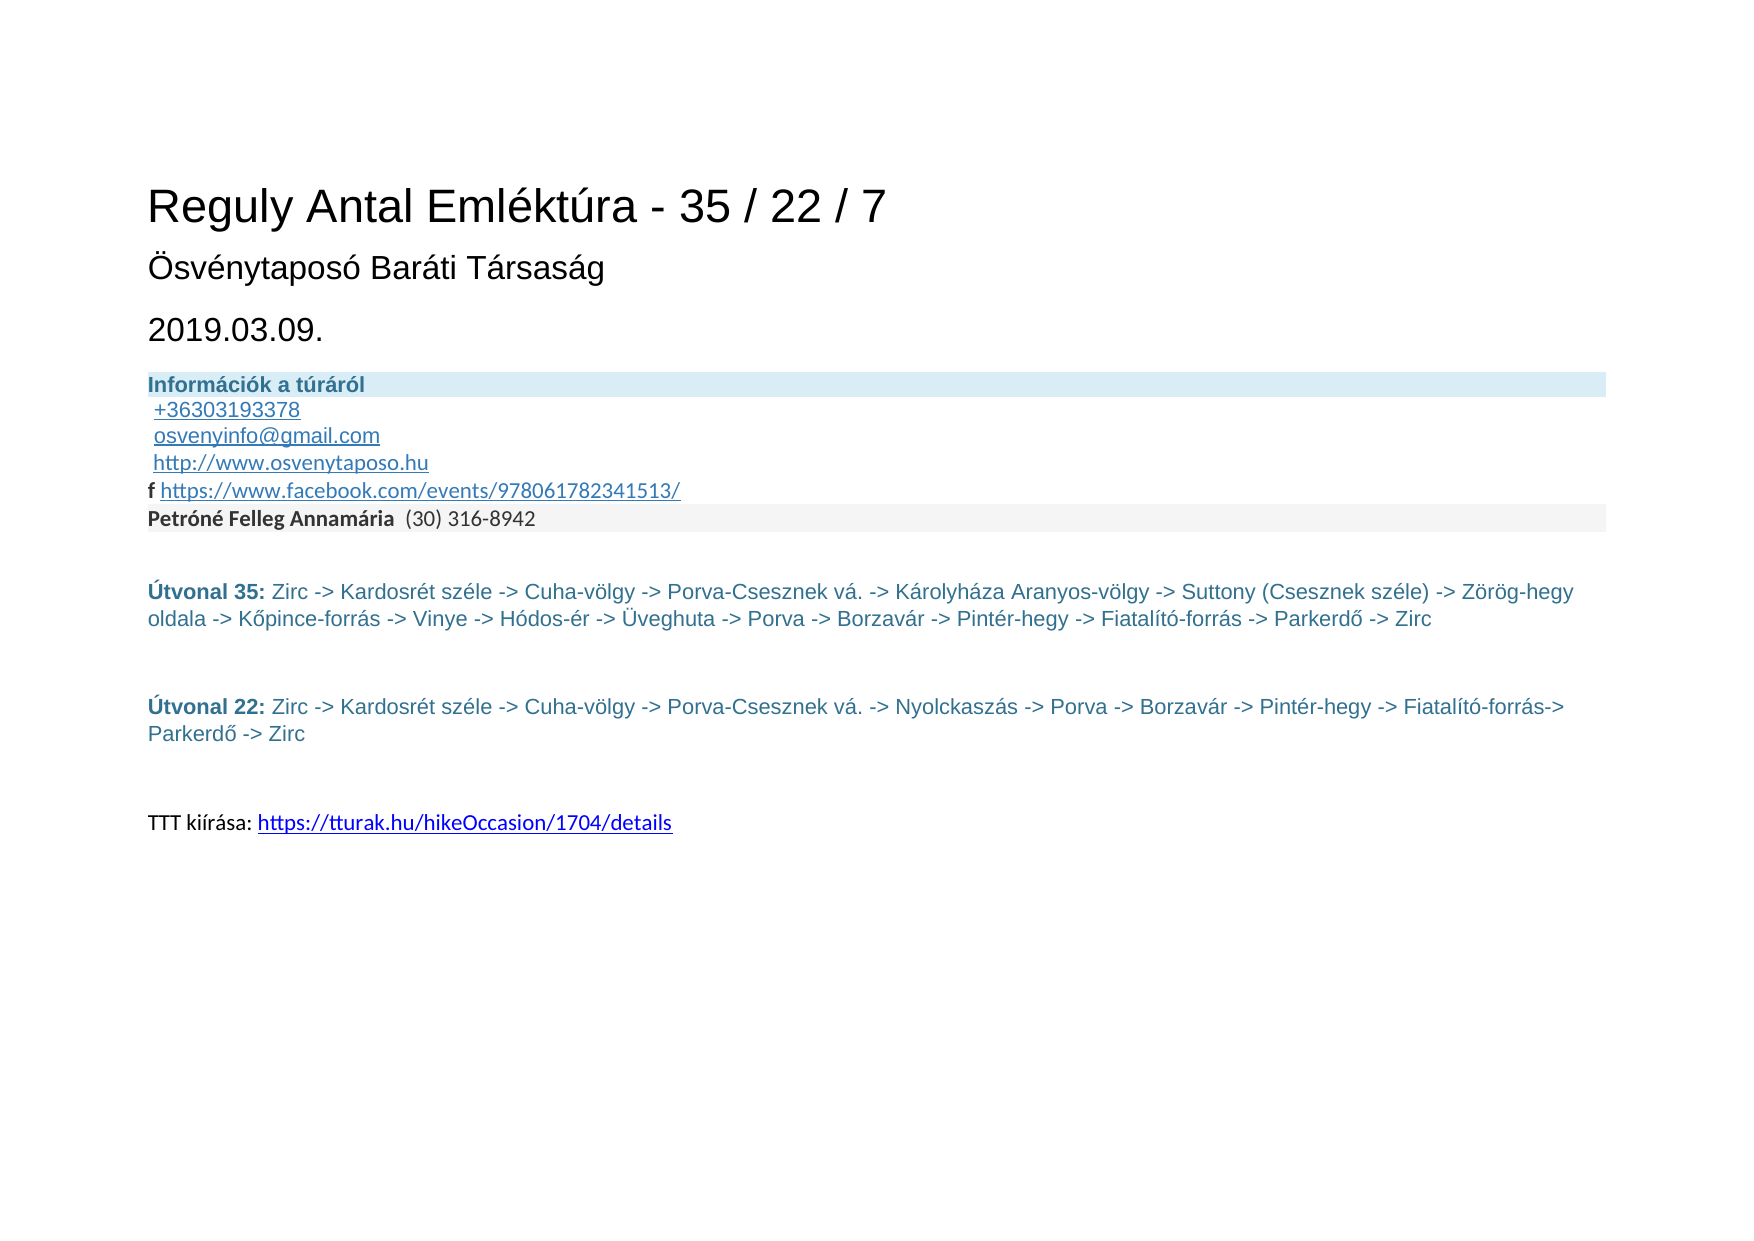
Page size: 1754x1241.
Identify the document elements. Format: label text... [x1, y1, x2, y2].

text TTT kiírása: https://tturak.hu/hikeOccasion/1704/details [148, 808, 1606, 837]
text +36303193378 [148, 397, 1606, 423]
text http://www.osvenytaposo.hu [148, 448, 1606, 476]
text Útvonal 22: Zirc -> Kardosrét széle -> Cuha-völgy -> Porva-Csesznek vá. -> Nyolckaszás -> Porva -> Borzavár -> Pintér-hegy -> Fiatalító-forrás-> Parkerdő -> Zirc [148, 694, 1606, 746]
text Ösvénytaposó Baráti Társaság [148, 248, 1606, 287]
text f https://www.facebook.com/events/978061782341513/ [148, 476, 1606, 504]
text Petróné Felleg Annamária (30) 316-8942 [148, 504, 1606, 532]
text Információk a túráról [148, 372, 1606, 397]
text Útvonal 35: Zirc -> Kardosrét széle -> Cuha-völgy -> Porva-Csesznek vá. -> Károlyháza Aranyos-völgy -> Suttony (Csesznek széle) -> Zörög-hegy oldala -> Kőpince-forrás -> Vinye -> Hódos-ér -> Üveghuta -> Porva -> Borzavár -> Pintér-hegy -> Fiatalító-forrás -> Parkerdő -> Zirc [148, 579, 1606, 631]
text Reguly Antal Emléktúra - 35 / 22 / 7 [148, 179, 1606, 233]
text 2019.03.09. [148, 310, 1606, 349]
text osvenyinfo@gmail.com [148, 423, 1606, 448]
